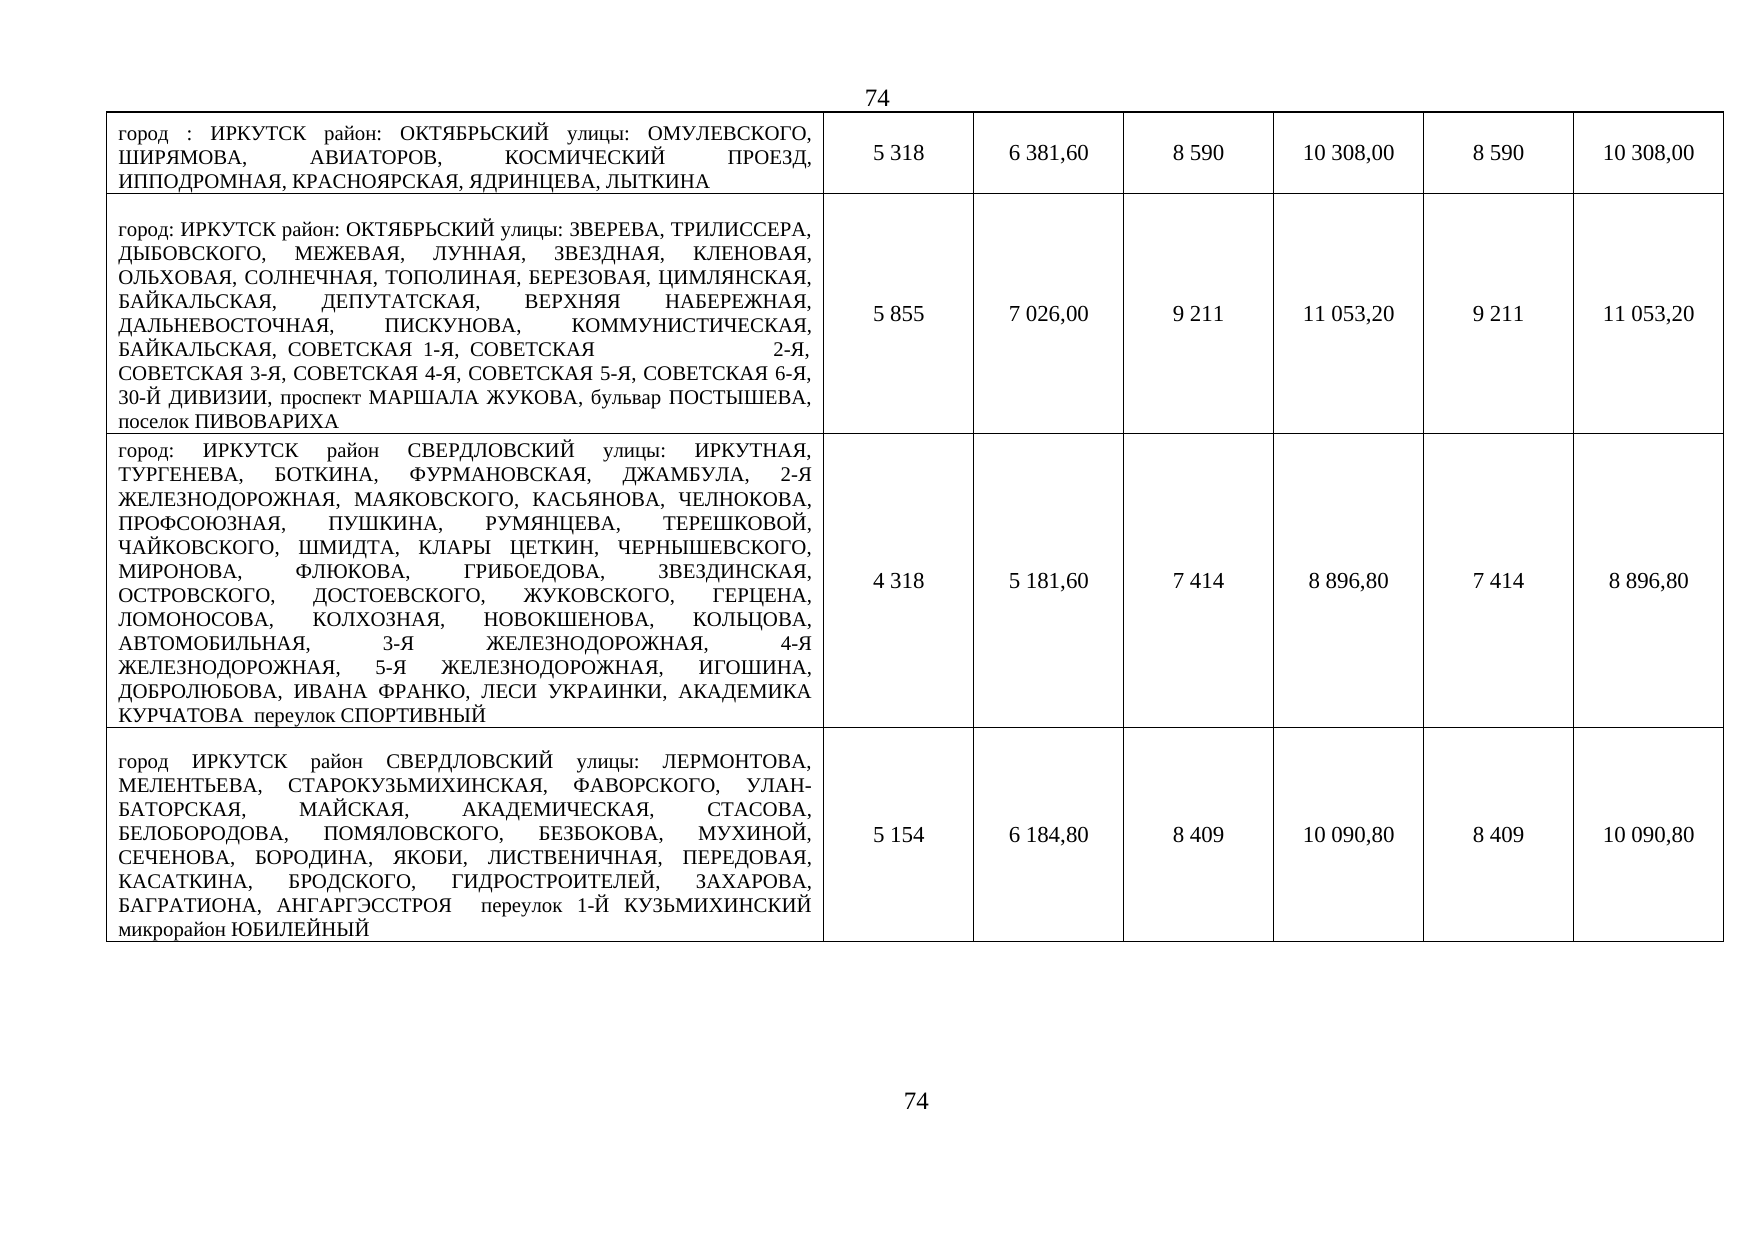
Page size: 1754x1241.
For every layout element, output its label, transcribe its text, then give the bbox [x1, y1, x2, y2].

table_cell 5 154 [824, 728, 973, 941]
table_cell 4 318 [824, 434, 973, 727]
table_cell 8 590 [1424, 113, 1573, 193]
table_cell 7 414 [1124, 434, 1273, 727]
table_cell 8 896,80 [1574, 434, 1723, 727]
table_cell 10 090,80 [1274, 728, 1423, 941]
table_cell 8 409 [1124, 728, 1273, 941]
table_cell 10 308,00 [1274, 113, 1423, 193]
table_cell город: ИРКУТСК район: ОКТЯБРЬСКИЙ улицы: ЗВЕРЕВА, ТРИЛИССЕРА, ДЫБОВСКОГО, МЕЖЕВАЯ, ЛУННАЯ, ЗВЕЗДНАЯ, КЛЕНОВАЯ, ОЛЬХОВАЯ, СОЛНЕЧНАЯ, ТОПОЛИНАЯ, БЕРЕЗОВАЯ, ЦИМЛЯНСКАЯ, БАЙКАЛЬСКАЯ, ДЕПУТАТСКАЯ, ВЕРХНЯЯ НАБЕРЕЖНАЯ, ДАЛЬНЕВОСТОЧНАЯ, ПИСКУНОВА, КОММУНИСТИЧЕСКАЯ, БАЙКАЛЬСКАЯ, СОВЕТСКАЯ 1-Я, СОВЕТСКАЯ 2-Я, СОВЕТСКАЯ 3-Я, СОВЕТСКАЯ 4-Я, СОВЕТСКАЯ 5-Я, СОВЕТСКАЯ 6-Я, 30-Й ДИВИЗИИ, проспект МАРШАЛА ЖУКОВА, бульвар ПОСТЫШЕВА, поселок ПИВОВАРИХА [107, 194, 823, 433]
table_cell 10 090,80 [1574, 728, 1723, 941]
table_cell город ИРКУТСК район СВЕРДЛОВСКИЙ улицы: ЛЕРМОНТОВА, МЕЛЕНТЬЕВА, СТАРОКУЗЬМИХИНСКАЯ, ФАВОРСКОГО, УЛАН-БАТОРСКАЯ, МАЙСКАЯ, АКАДЕМИЧЕСКАЯ, СТАСОВА, БЕЛОБОРОДОВА, ПОМЯЛОВСКОГО, БЕЗБОКОВА, МУХИНОЙ, СЕЧЕНОВА, БОРОДИНА, ЯКОБИ, ЛИСТВЕНИЧНАЯ, ПЕРЕДОВАЯ, КАСАТКИНА, БРОДСКОГО, ГИДРОСТРОИТЕЛЕЙ, ЗАХАРОВА, БАГРАТИОНА, АНГАРГЭССТРОЯ переулок 1-Й КУЗЬМИХИНСКИЙ микрорайон ЮБИЛЕЙНЫЙ [107, 728, 823, 941]
table_cell 6 184,80 [974, 728, 1123, 941]
table_cell 5 855 [824, 194, 973, 433]
table_cell 6 381,60 [974, 113, 1123, 193]
table_cell 9 211 [1424, 194, 1573, 433]
table_cell город : ИРКУТСК район: ОКТЯБРЬСКИЙ улицы: ОМУЛЕВСКОГО, ШИРЯМОВА, АВИАТОРОВ, КОСМИЧЕСКИЙ ПРОЕЗД, ИППОДРОМНАЯ, КРАСНОЯРСКАЯ, ЯДРИНЦЕВА, ЛЫТКИНА [107, 113, 823, 193]
table_cell 7 026,00 [974, 194, 1123, 433]
table_cell 11 053,20 [1274, 194, 1423, 433]
table_cell 5 181,60 [974, 434, 1123, 727]
table_cell 7 414 [1424, 434, 1573, 727]
table_cell 8 896,80 [1274, 434, 1423, 727]
table_cell 9 211 [1124, 194, 1273, 433]
table_cell 8 590 [1124, 113, 1273, 193]
table_cell 11 053,20 [1574, 194, 1723, 433]
table_cell 10 308,00 [1574, 113, 1723, 193]
table_cell город: ИРКУТСК район СВЕРДЛОВСКИЙ улицы: ИРКУТНАЯ, ТУРГЕНЕВА, БОТКИНА, ФУРМАНОВСКАЯ, ДЖАМБУЛА, 2-Я ЖЕЛЕЗНОДОРОЖНАЯ, МАЯКОВСКОГО, КАСЬЯНОВА, ЧЕЛНОКОВА, ПРОФСОЮЗНАЯ, ПУШКИНА, РУМЯНЦЕВА, ТЕРЕШКОВОЙ, ЧАЙКОВСКОГО, ШМИДТА, КЛАРЫ ЦЕТКИН, ЧЕРНЫШЕВСКОГО, МИРОНОВА, ФЛЮКОВА, ГРИБОЕДОВА, ЗВЕЗДИНСКАЯ, ОСТРОВСКОГО, ДОСТОЕВСКОГО, ЖУКОВСКОГО, ГЕРЦЕНА, ЛОМОНОСОВА, КОЛХОЗНАЯ, НОВОКШЕНОВА, КОЛЬЦОВА, АВТОМОБИЛЬНАЯ, 3-Я ЖЕЛЕЗНОДОРОЖНАЯ, 4-Я ЖЕЛЕЗНОДОРОЖНАЯ, 5-Я ЖЕЛЕЗНОДОРОЖНАЯ, ИГОШИНА, ДОБРОЛЮБОВА, ИВАНА ФРАНКО, ЛЕСИ УКРАИНКИ, АКАДЕМИКА КУРЧАТОВА переулок СПОРТИВНЫЙ [107, 434, 823, 727]
table_cell 8 409 [1424, 728, 1573, 941]
table_cell 5 318 [824, 113, 973, 193]
